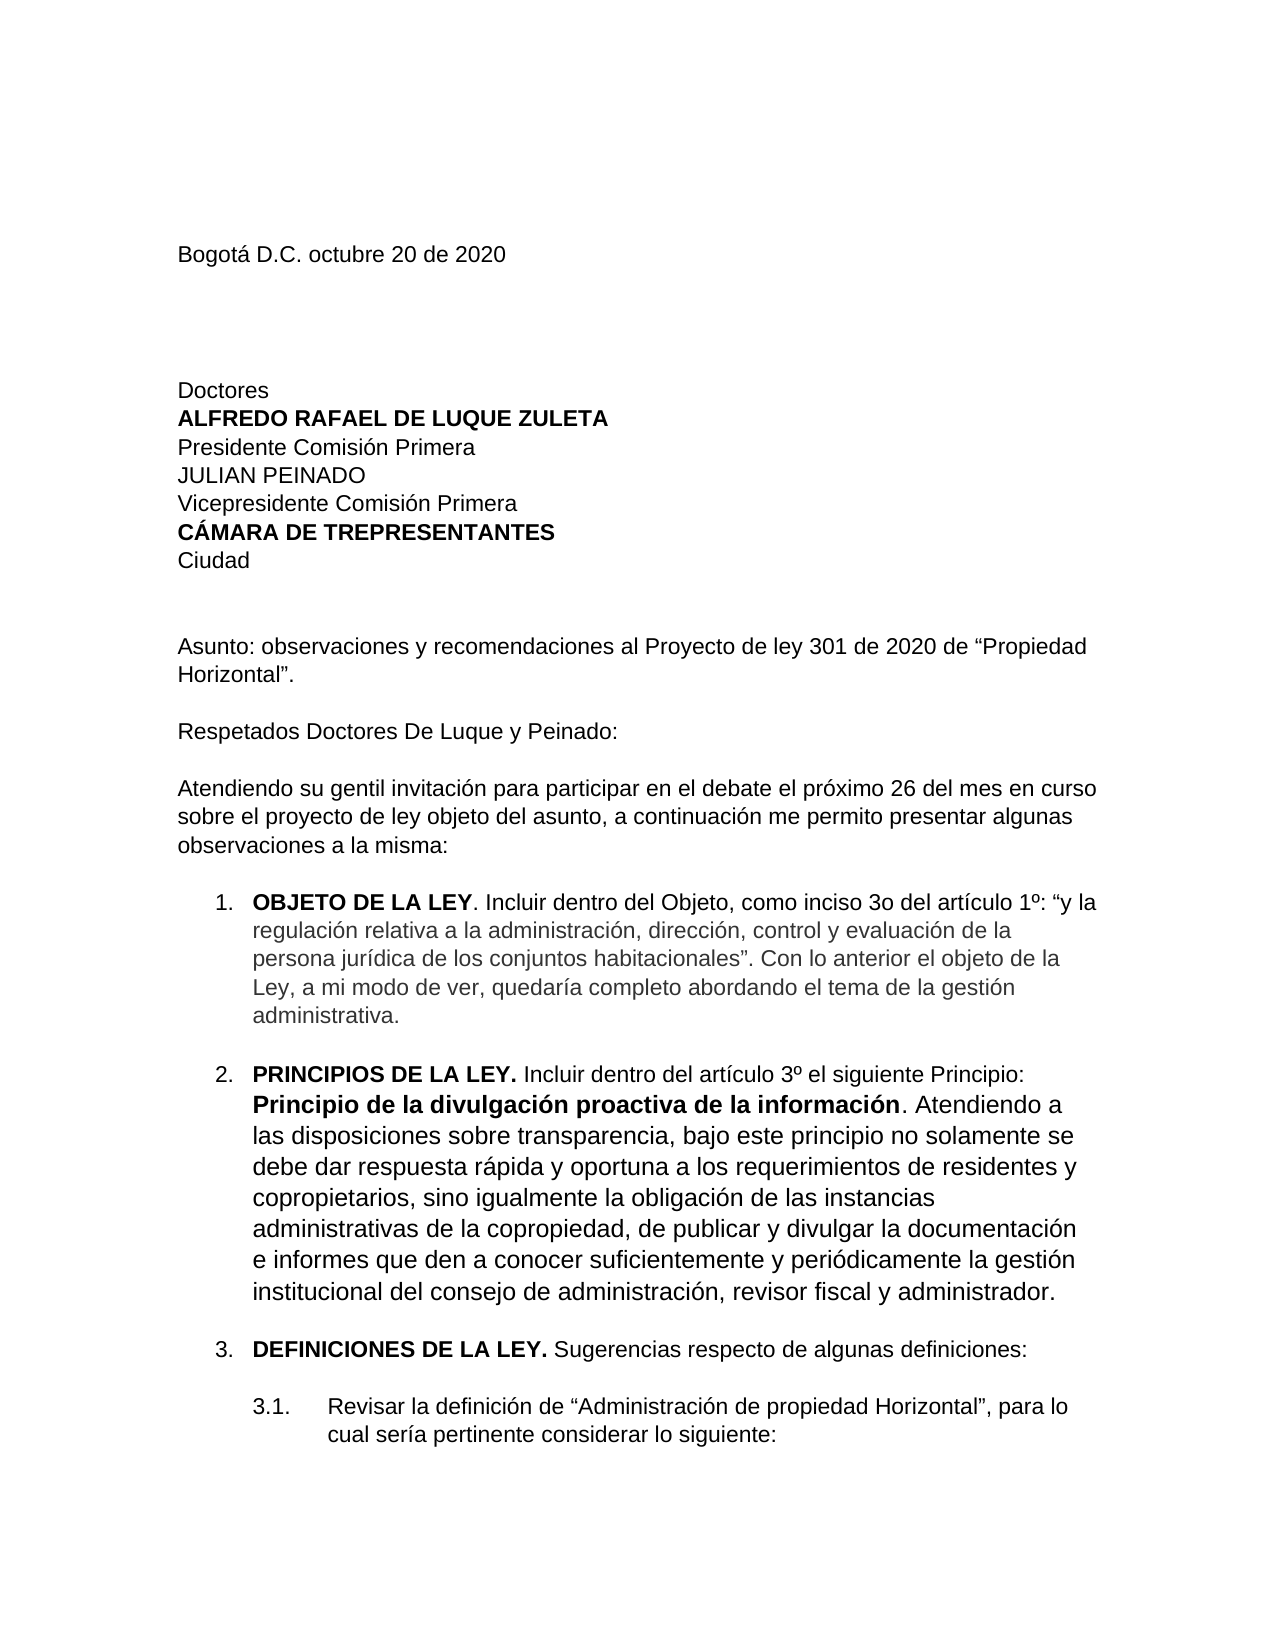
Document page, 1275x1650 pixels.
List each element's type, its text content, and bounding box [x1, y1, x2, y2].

text Asunto: observaciones y recomendaciones al Proyecto de ley 301 de 2020 de “Propiedad Horizontal”. [177, 633, 1098, 687]
list Revisar la definición de “Administración de propiedad Horizontal”, para lo cual sería pertinente considerar lo siguiente: [252, 1393, 1098, 1448]
list PRINCIPIOS DE LA LEY. Incluir dentro del artículo 3º el siguiente Principio: Principio de la divulgación proactiva de la información. Atendiendo a las disposiciones sobre transparencia, bajo este principio no solamente se debe dar respuesta rápida y oportuna a los requerimientos de residentes y copropietarios, sino igualmente la obligación de las instancias administrativas de la copropiedad, de publicar y divulgar la documentación e informes que den a conocer suficientemente y periódicamente la gestión institucional del consejo de administración, revisor fiscal y administrador. [215, 1059, 1098, 1305]
list OBJETO DE LA LEY. Incluir dentro del Objeto, como inciso 3o del artículo 1º: “y la regulación relativa a la administración, dirección, control y evaluación de la persona jurídica de los conjuntos habitacionales”. Con lo anterior el objeto de la Ley, a mi modo de ver, quedaría completo abordando el tema de la gestión administrativa. [215, 888, 1098, 1029]
text Bogotá D.C. octubre 20 de 2020 [177, 241, 1098, 268]
list DEFINICIONES DE LA LEY. Sugerencias respecto de algunas definiciones: [215, 1336, 1098, 1362]
text Ciudad [177, 547, 1098, 574]
text Presidente Comisión Primera [177, 433, 1098, 460]
text Respetados Doctores De Luque y Peinado: [177, 718, 1098, 744]
text Doctores [177, 377, 1098, 403]
text ALFREDO RAFAEL DE LUQUE ZULETA [177, 405, 1098, 431]
text Atendiendo su gentil invitación para participar en el debate el próximo 26 del mes en curso sobre el proyecto de ley objeto del asunto, a continuación me permito presentar algunas observaciones a la misma: [177, 775, 1098, 858]
text CÁMARA DE TREPRESENTANTES [177, 519, 1098, 545]
text Vicepresidente Comisión Primera [177, 490, 1098, 517]
text JULIAN PEINADO [177, 462, 1098, 488]
